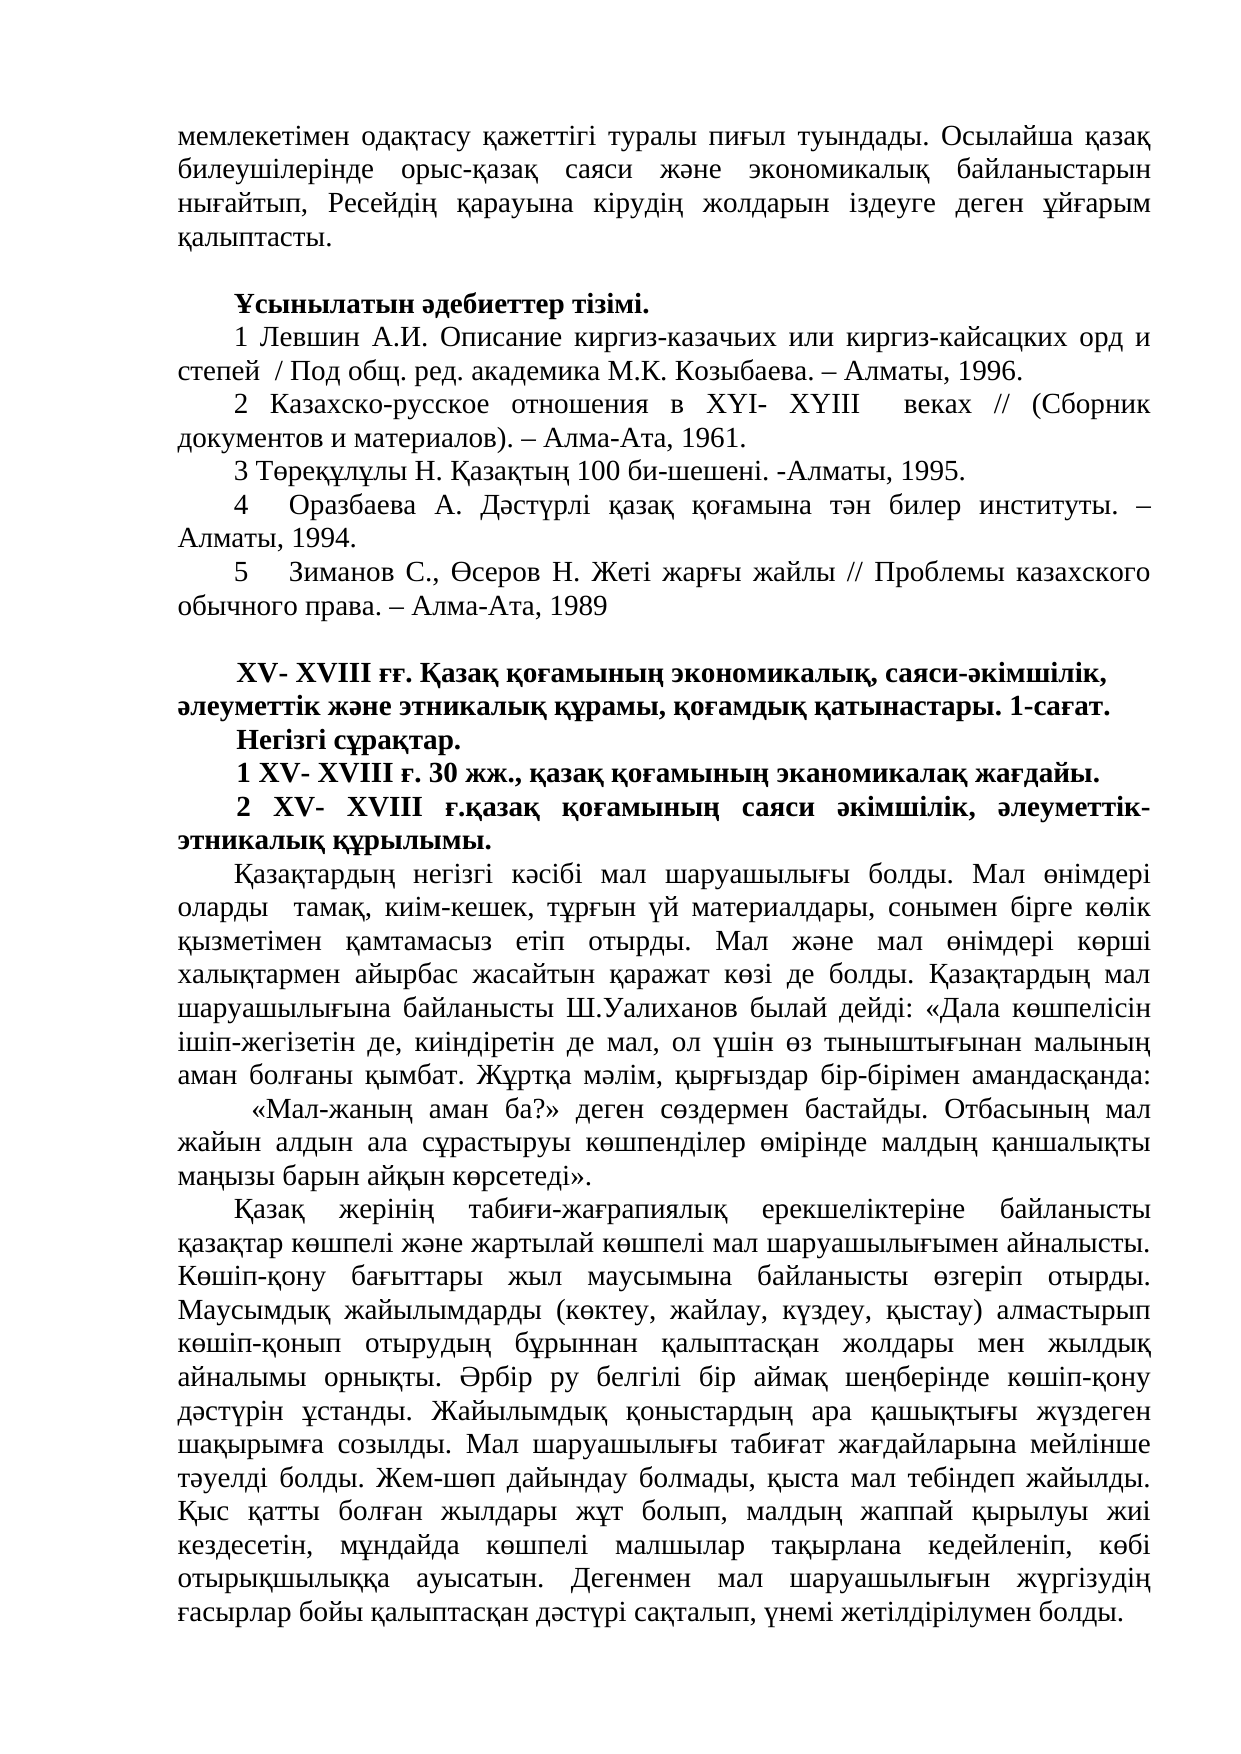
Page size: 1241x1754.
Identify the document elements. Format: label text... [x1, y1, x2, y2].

text Қазақтардың негізгі кәсібі мал шаруашылығы болды. Мал өнімдері оларды тамақ, киім-кешек, тұрғын үй материалдары, сонымен бірге көлік қызметімен қамтамасыз етіп отырды. Мал және мал өнімдері көрші халықтармен айырбас жасайтын қаражат көзі де болды. Қазақтардың мал шаруашылығына байланысты Ш.Уалиханов былай дейді: «Дала көшпелісін ішіп-жегізетін де, киіндіретін де мал, ол үшін өз тыныштығынан малының аман болғаны қымбат. Жұртқа мәлім, қырғыздар бір-бірімен амандасқанда: «Мал-жаның аман ба?» деген сөздермен бастайды. Отбасының мал жайын алдын ала сұрастыруы көшпенділер өмірінде малдың қаншалықты маңызы барын айқын көрсетеді». [177, 856, 1152, 1191]
text 2 Казахско-русское отношения в ХYІ- ХYІІІ веках // (Сборник документов и материалов). – Алма-Ата, 1961. [177, 386, 1152, 453]
text Қазақ жерінің табиғи-жағрапиялық ерекшеліктеріне байланысты қазақтар көшпелі және жартылай көшпелі мал шаруашылығымен айналысты. Көшіп-қону бағыттары жыл маусымына байланысты өзгеріп отырды. Маусымдық жайылымдарды (көктеу, жайлау, күздеу, қыстау) алмастырып көшіп-қонып отырудың бұрыннан қалыптасқан жолдары мен жылдық айналымы орнықты. Әрбір ру белгілі бір аймақ шеңберінде көшіп-қону дәстүрін ұстанды. Жайылымдық қоныстардың ара қашықтығы жүздеген шақырымға созылды. Мал шаруашылығы табиғат жағдайларына мейлінше тәуелді болды. Жем-шөп дайындау болмады, қыста мал тебіндеп жайылды. Қыс қатты болған жылдары жұт болып, малдың жаппай қырылуы жиі кездесетін, мұндайда көшпелі малшылар тақырлана кедейленіп, көбі отырықшылыққа ауысатын. Дегенмен мал шаруашылығын жүргізудің ғасырлар бойы қалыптасқан дәстүрі сақталып, үнемі жетілдірілумен болды. [177, 1191, 1152, 1627]
text Негізгі сұрақтар. [177, 722, 1152, 755]
text XV- XVIІІ ғғ. Қазақ қоғамының экономикалық, саяси-әкімшілік, әлеуметтік және этникалық құрамы, қоғамдық қатынастары. 1-сағат. [177, 655, 1152, 722]
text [177, 118, 1152, 252]
text 3 Төреқұлұлы Н. Қазақтың 100 би-шешені. -Алматы, 1995. [177, 453, 1152, 487]
list Оразбаева А. Дәстүрлі қазақ қоғамына тән билер институты. – Алматы, 1994. [177, 487, 1152, 554]
list XV- XVІІІ ғ. 30 жж., қазақ қоғамының эканомикалақ жағдайы. [177, 755, 1152, 789]
text 1 Левшин А.И. Описание киргиз-казачьих или киргиз-кайсацких орд и степей / Под общ. ред. академика М.К. Козыбаева. – Алматы, 1996. [177, 319, 1152, 386]
text Ұсынылатын әдебиеттер тізімі. [177, 286, 1152, 319]
list Зиманов С., Өсеров Н. Жеті жарғы жайлы // Проблемы казахского обычного права. – Алма-Ата, 1989 [177, 554, 1152, 621]
list XV- XVІІІ ғ.қазақ қоғамының саяси әкімшілік, әлеуметтік-этникалық құрылымы. [177, 789, 1152, 856]
